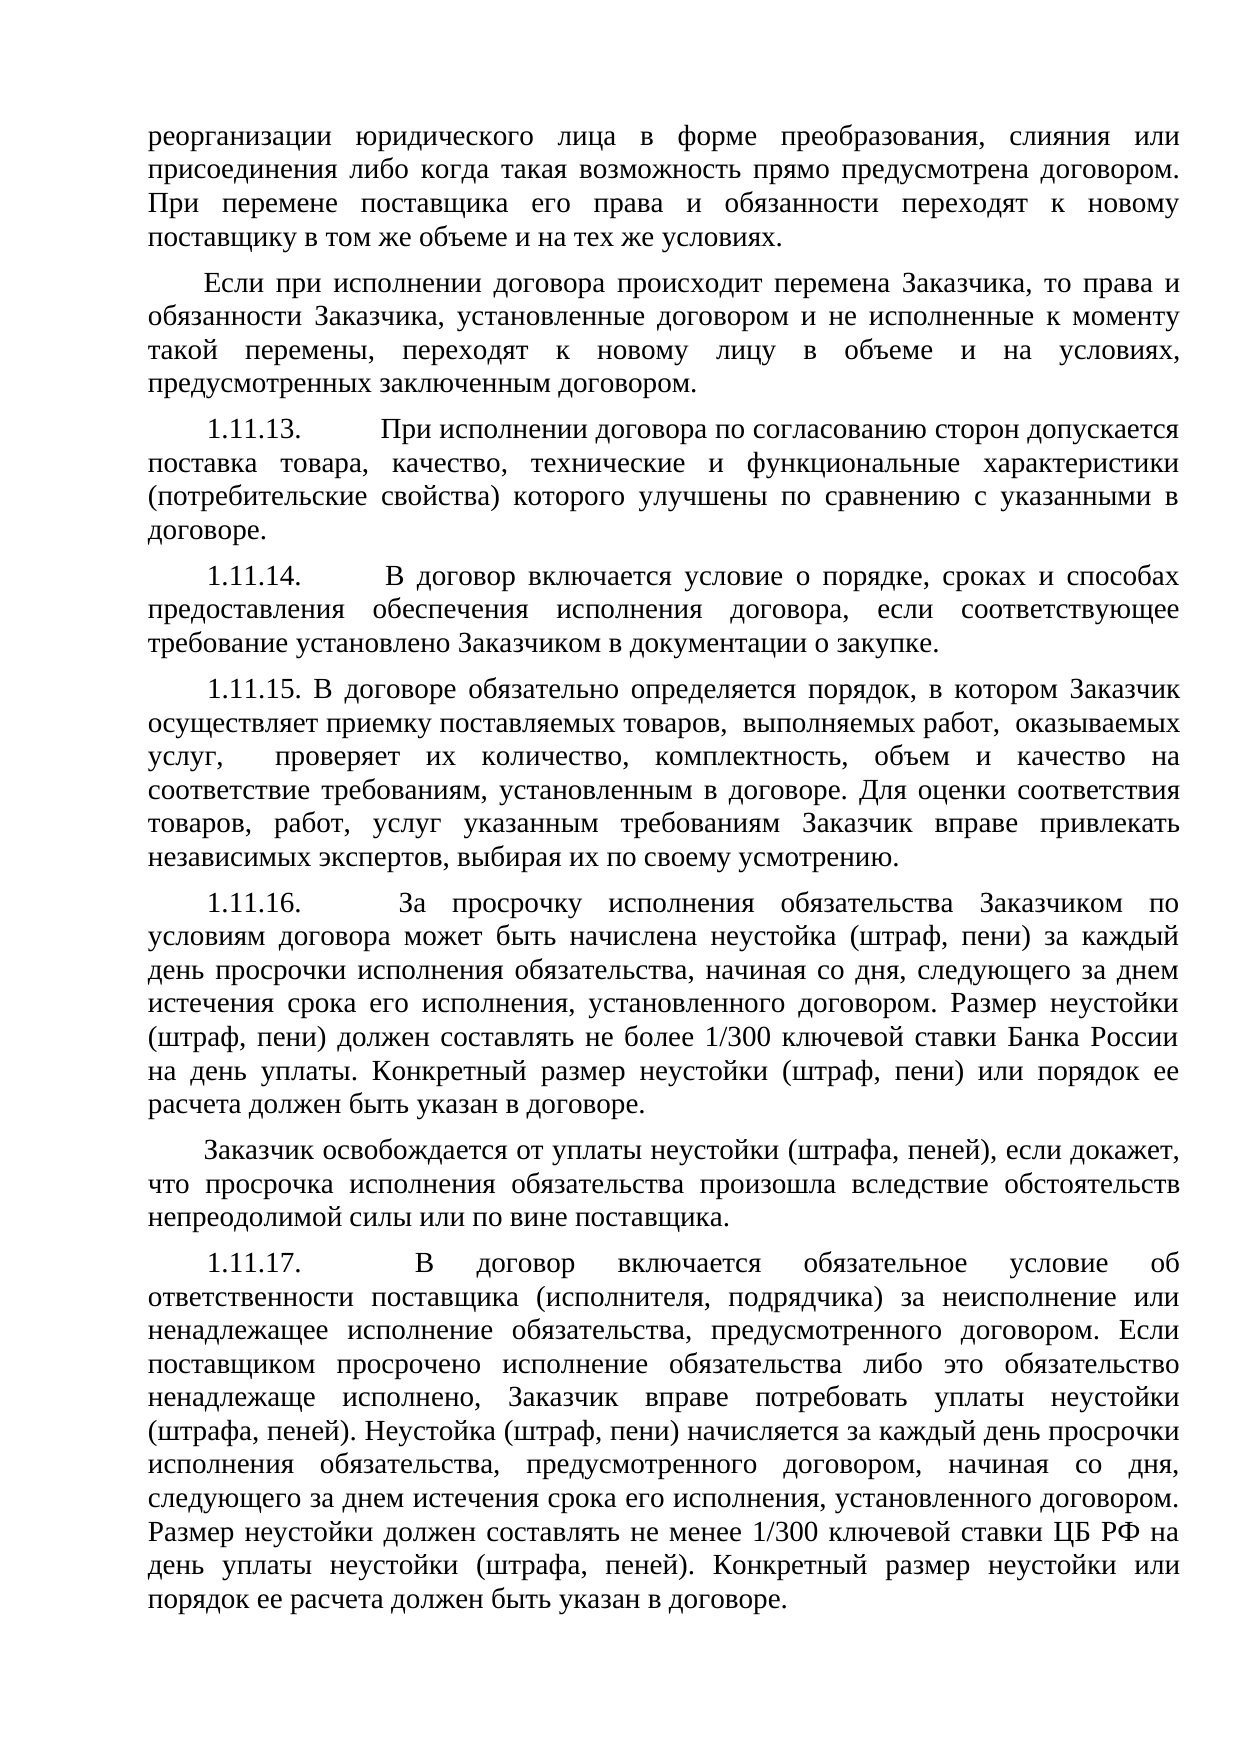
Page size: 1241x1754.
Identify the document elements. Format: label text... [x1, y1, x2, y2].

text Если при исполнении договора происходит перемена Заказчика, то права и обязанности Заказчика, установленные договором и не исполненные к моменту такой перемены, переходят к новому лицу в объеме и на условиях, предусмотренных заключенным договором. [148, 265, 1181, 399]
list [148, 118, 1181, 252]
text 1.11.15. В договоре обязательно определяется порядок, в котором Заказчик осуществляет приемку поставляемых товаров, выполняемых работ, оказываемых услуг, проверяет их количество, комплектность, объем и качество на соответствие требованиям, установленным в договоре. Для оценки соответствия товаров, работ, услуг указанным требованиям Заказчик вправе привлекать независимых экспертов, выбирая их по своему усмотрению. [148, 671, 1181, 872]
text Заказчик освобождается от уплаты неустойки (штрафа, пеней), если докажет, что просрочка исполнения обязательства произошла вследствие обстоятельств непреодолимой силы или по вине поставщика. [148, 1132, 1181, 1233]
list В договор включается условие о порядке, сроках и способах предоставления обеспечения исполнения договора, если соответствующее требование установлено Заказчиком в документации о закупке. [148, 558, 1181, 659]
list За просрочку исполнения обязательства Заказчиком по условиям договора может быть начислена неустойка (штраф, пени) за каждый день просрочки исполнения обязательства, начиная со дня, следующего за днем истечения срока его исполнения, установленного договором. Размер неустойки (штраф, пени) должен составлять не более 1/300 ключевой ставки Банка России на день уплаты. Конкретный размер неустойки (штраф, пени) или порядок ее расчета должен быть указан в договоре. [148, 885, 1180, 1120]
list При исполнении договора по согласованию сторон допускается поставка товара, качество, технические и функциональные характеристики (потребительские свойства) которого улучшены по сравнению с указанными в договоре. [148, 411, 1180, 546]
list В договор включается обязательное условие об ответственности поставщика (исполнителя, подрядчика) за неисполнение или ненадлежащее исполнение обязательства, предусмотренного договором. Если поставщиком просрочено исполнение обязательства либо это обязательство ненадлежаще исполнено, Заказчик вправе потребовать уплаты неустойки (штрафа, пеней). Неустойка (штраф, пени) начисляется за каждый день просрочки исполнения обязательства, предусмотренного договором, начиная со дня, следующего за днем истечения срока его исполнения, установленного договором. Размер неустойки должен составлять не менее 1/300 ключевой ставки ЦБ РФ на день уплаты неустойки (штрафа, пеней). Конкретный размер неустойки или порядок ее расчета должен быть указан в договоре. [148, 1245, 1181, 1614]
